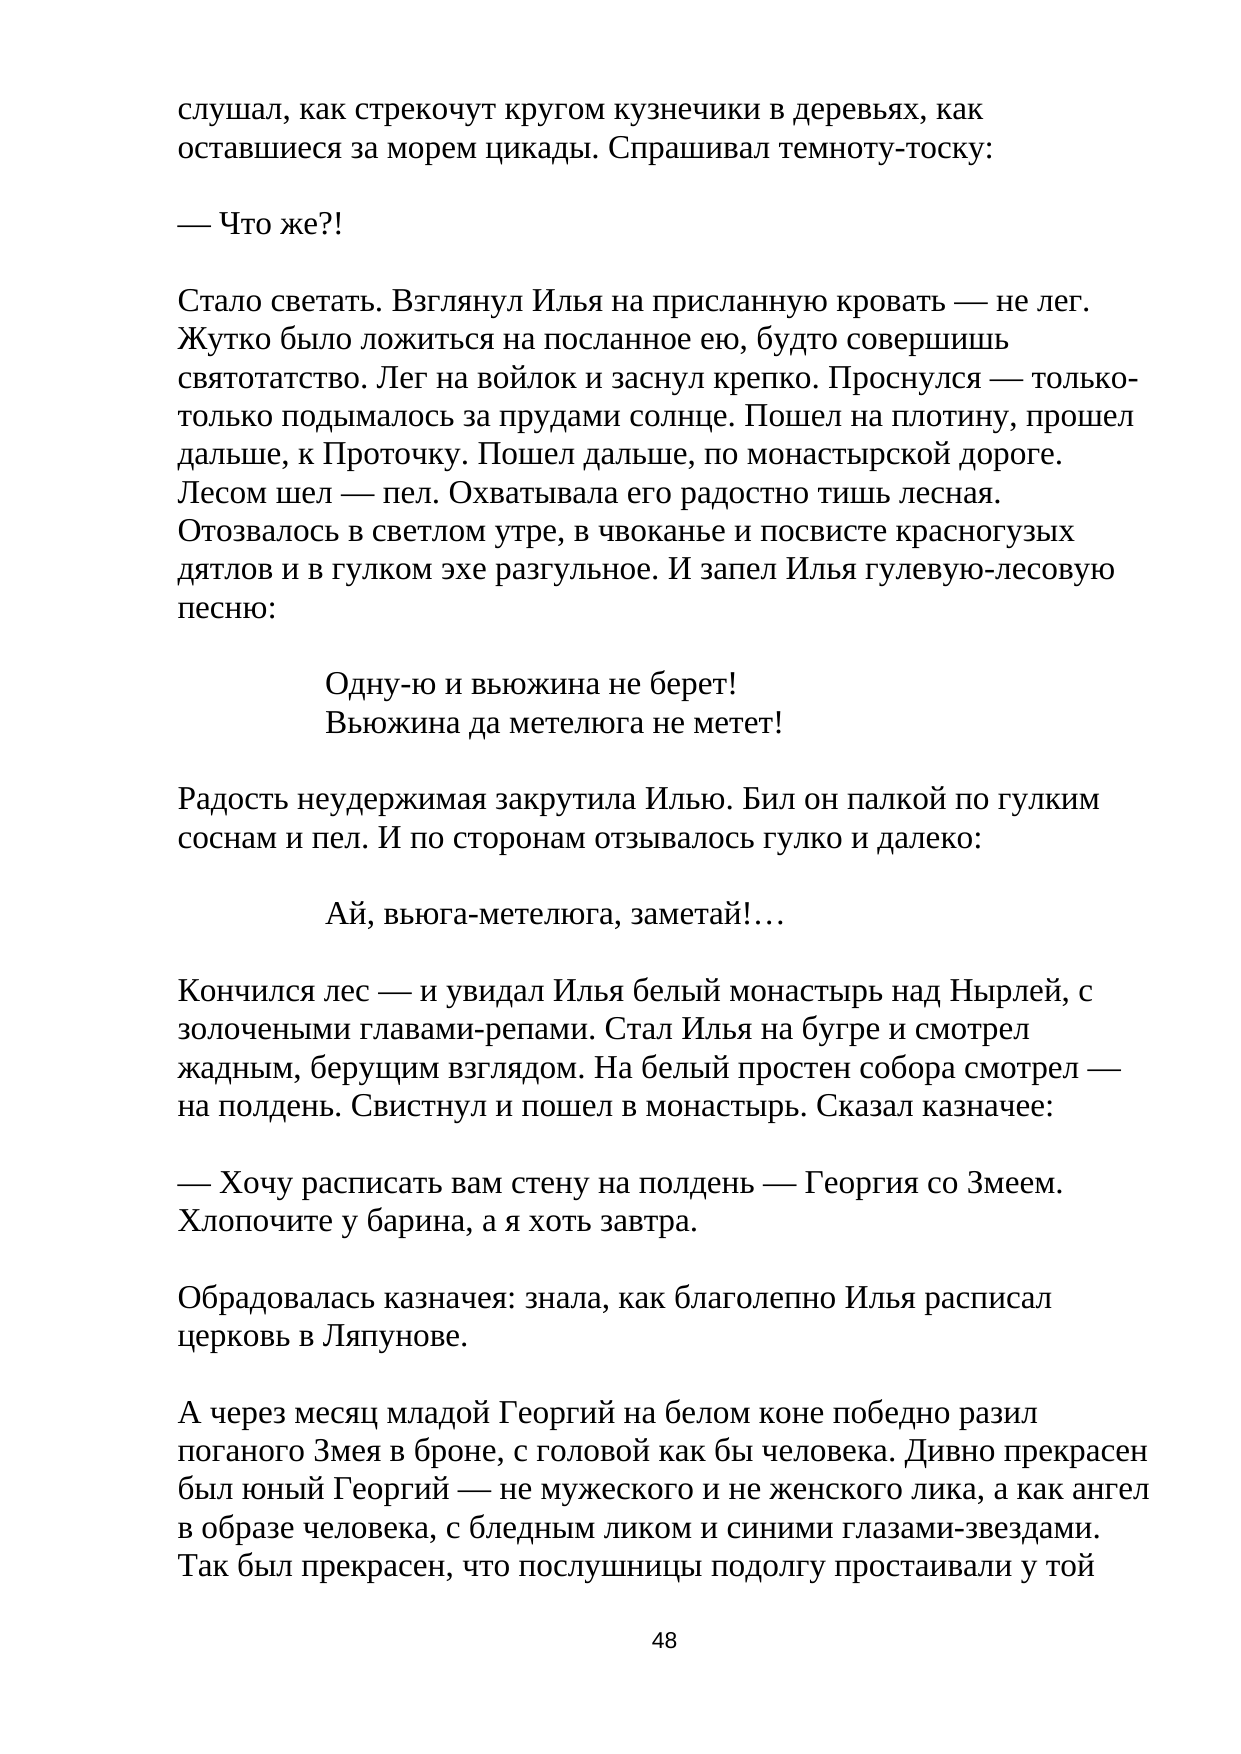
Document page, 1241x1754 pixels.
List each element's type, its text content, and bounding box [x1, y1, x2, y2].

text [177, 1392, 1152, 1584]
text Одну-ю и вьюжина не берет! [177, 664, 1152, 702]
text Стало светать. Взглянул Илья на присланную кровать — не лег. Жутко было ложиться на посланное ею, будто совершишь святотатство. Лег на войлок и заснул крепко. Проснулся — только-только подымалось за прудами солнце. Пошел на плотину, прошел дальше, к Проточку. Пошел дальше, по монастырской дороге. Лесом шел — пел. Охватывала его радостно тишь лесная. Отозвалось в светлом утре, в чвоканье и посвисте красногузых дятлов и в гулком эхе разгульное. И запел Илья гулевую-лесовую песню: [177, 280, 1152, 625]
text Кончился лес — и увидал Илья белый монастырь над Нырлей, с золочеными главами-репами. Стал Илья на бугре и смотрел жадным, берущим взглядом. На белый простен собора смотрел — на полдень. Свистнул и пошел в монастырь. Сказал казначее: [177, 970, 1152, 1124]
text Вьюжина да метелюга не метет! [177, 702, 1152, 740]
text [177, 89, 1152, 165]
text Ай, вьюга-метелюга, заметай!… [177, 894, 1152, 932]
text Обрадовалась казначея: знала, как благолепно Илья расписал церковь в Ляпунове. [177, 1277, 1152, 1354]
text — Хочу расписать вам стену на полдень — Георгия со Змеем. Хлопочите у барина, а я хоть завтра. [177, 1162, 1152, 1239]
text — Что же?! [177, 204, 1152, 242]
text Радость неудержимая закрутила Илью. Бил он палкой по гулким соснам и пел. И по сторонам отзывалось гулко и далеко: [177, 779, 1152, 855]
